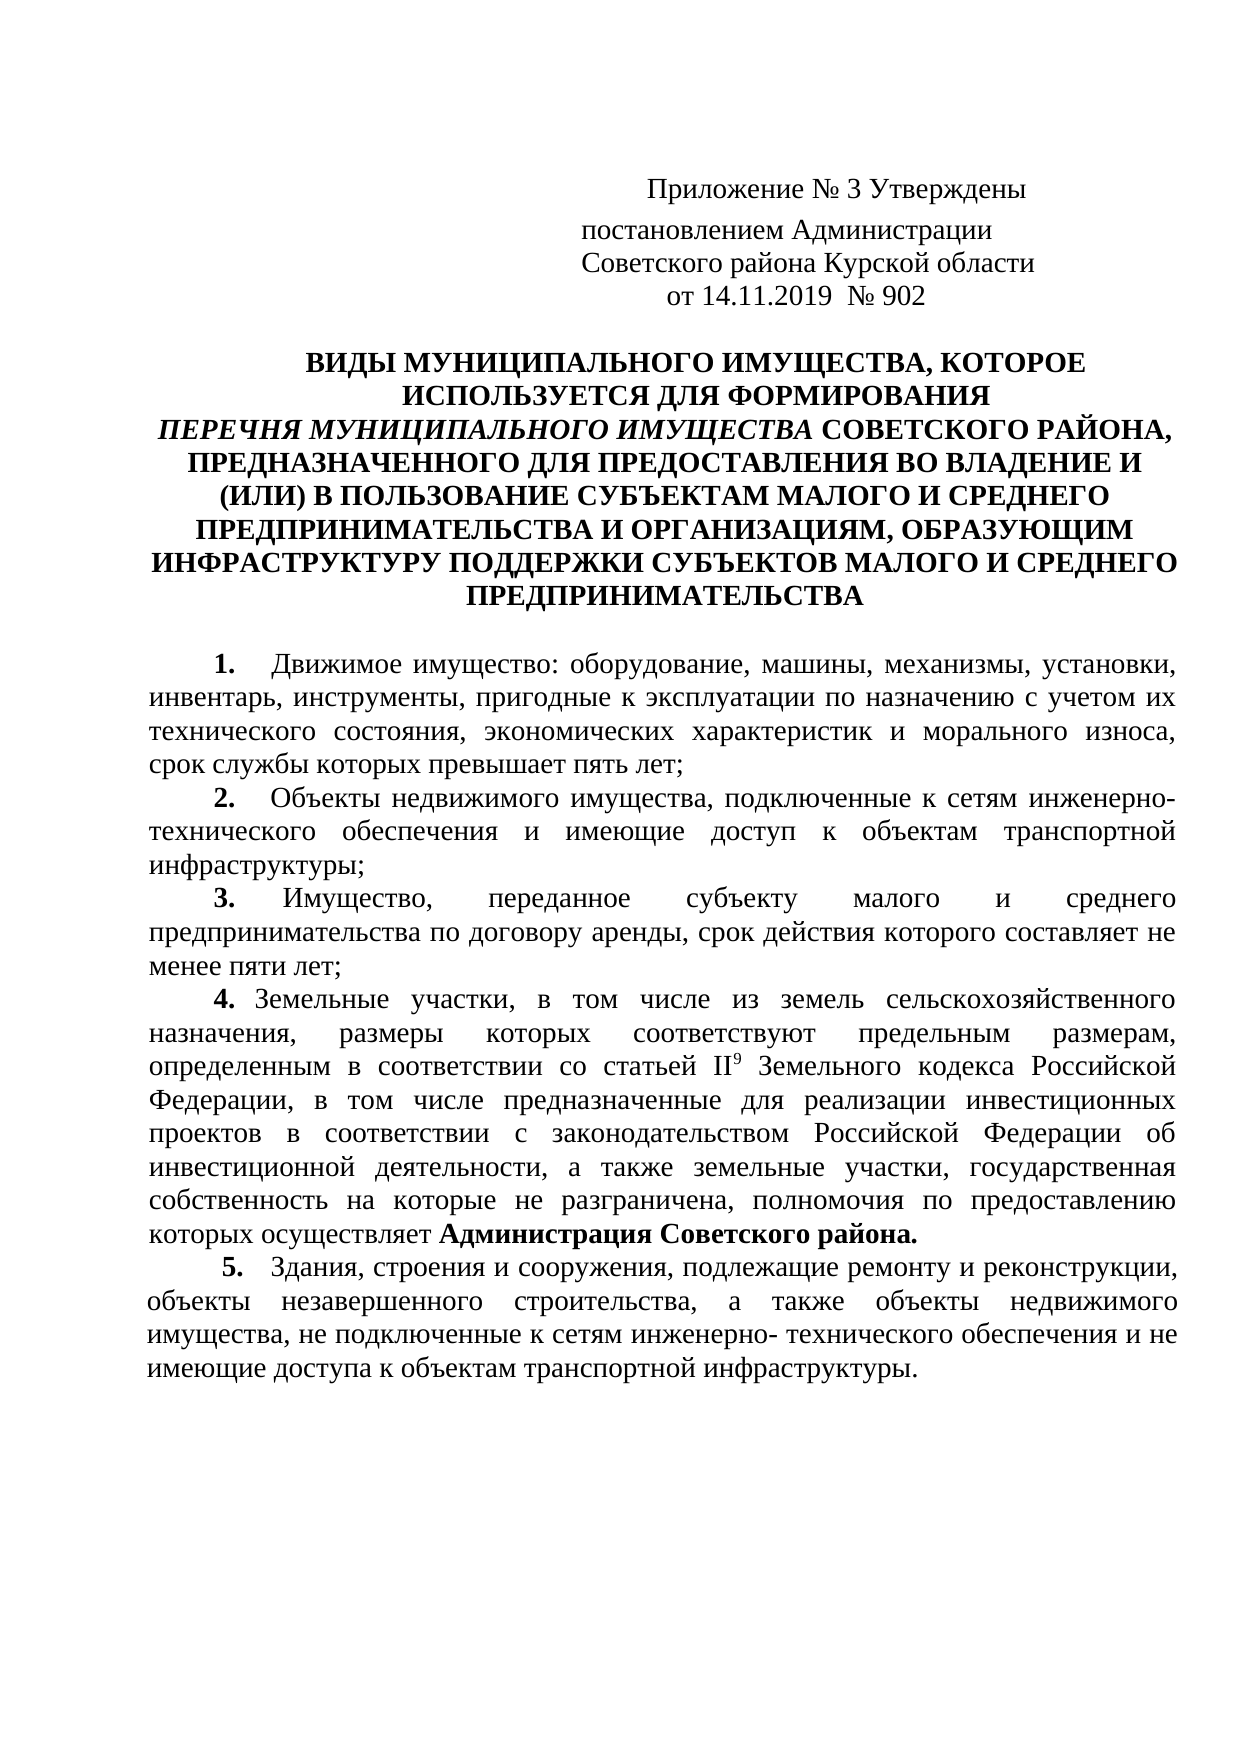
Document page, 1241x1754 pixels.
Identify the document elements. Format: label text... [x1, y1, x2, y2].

text ПЕРЕЧНЯ МУНИЦИПАЛЬНОГО ИМУЩЕСТВА СОВЕТСКОГО РАЙОНА, ПРЕДНАЗНАЧЕННОГО ДЛЯ ПРЕДОСТАВЛЕНИЯ ВО ВЛАДЕНИЕ И (ИЛИ) В ПОЛЬЗОВАНИЕ СУБЪЕКТАМ МАЛОГО И СРЕДНЕГО ПРЕДПРИНИМАТЕЛЬСТВА И ОРГАНИЗАЦИЯМ, ОБРАЗУЮЩИМ ИНФРАСТРУКТУРУ ПОДДЕРЖКИ СУБЪЕКТОВ МАЛОГО И СРЕДНЕГО ПРЕДПРИНИМАТЕЛЬСТВА [149, 412, 1181, 612]
list Имущество, переданное субъекту малого и среднего предпринимательства по договору аренды, срок действия которого составляет не менее пяти лет; [149, 881, 1177, 981]
list Земельные участки, в том числе из земель сельскохозяйственного назначения, размеры которых соответствуют предельным размерам, определенным в соответствии со статьей II9 Земельного кодекса Российской Федерации, в том числе предназначенные для реализации инвестиционных проектов в соответствии с законодательством Российской Федерации об инвестиционной деятельности, а также земельные участки, государственная собственность на которые не разграничена, полномочия по предоставлению которых осуществляет Администрация Советского района. [149, 981, 1177, 1249]
list Объекты недвижимого имущества, подключенные к сетям инженерно-технического обеспечения и имеющие доступ к объектам транспортной инфраструктуры; [149, 780, 1177, 881]
list Движимое имущество: оборудование, машины, механизмы, установки, инвентарь, инструменты, пригодные к эксплуатации по назначению с учетом их технического состояния, экономических характеристик и морального износа, срок службы которых превышает пять лет; [149, 646, 1177, 780]
list Здания, строения и сооружения, подлежащие ремонту и реконструкции, объекты незавершенного строительства, а также объекты недвижимого имущества, не подключенные к сетям инженерно- технического обеспечения и не имеющие доступа к объектам транспортной инфраструктуры. [147, 1249, 1179, 1384]
text ВИДЫ МУНИЦИПАЛЬНОГО ИМУЩЕСТВА, КОТОРОЕ ИСПОЛЬЗУЕТСЯ ДЛЯ ФОРМИРОВАНИЯ [265, 346, 1127, 412]
text Приложение № 3 Утверждены [647, 144, 1177, 212]
text Советского района Курской области [224, 246, 1127, 279]
text постановлением Администрации [224, 212, 1127, 246]
text от 14.11.2019 № 902 [265, 279, 1127, 312]
